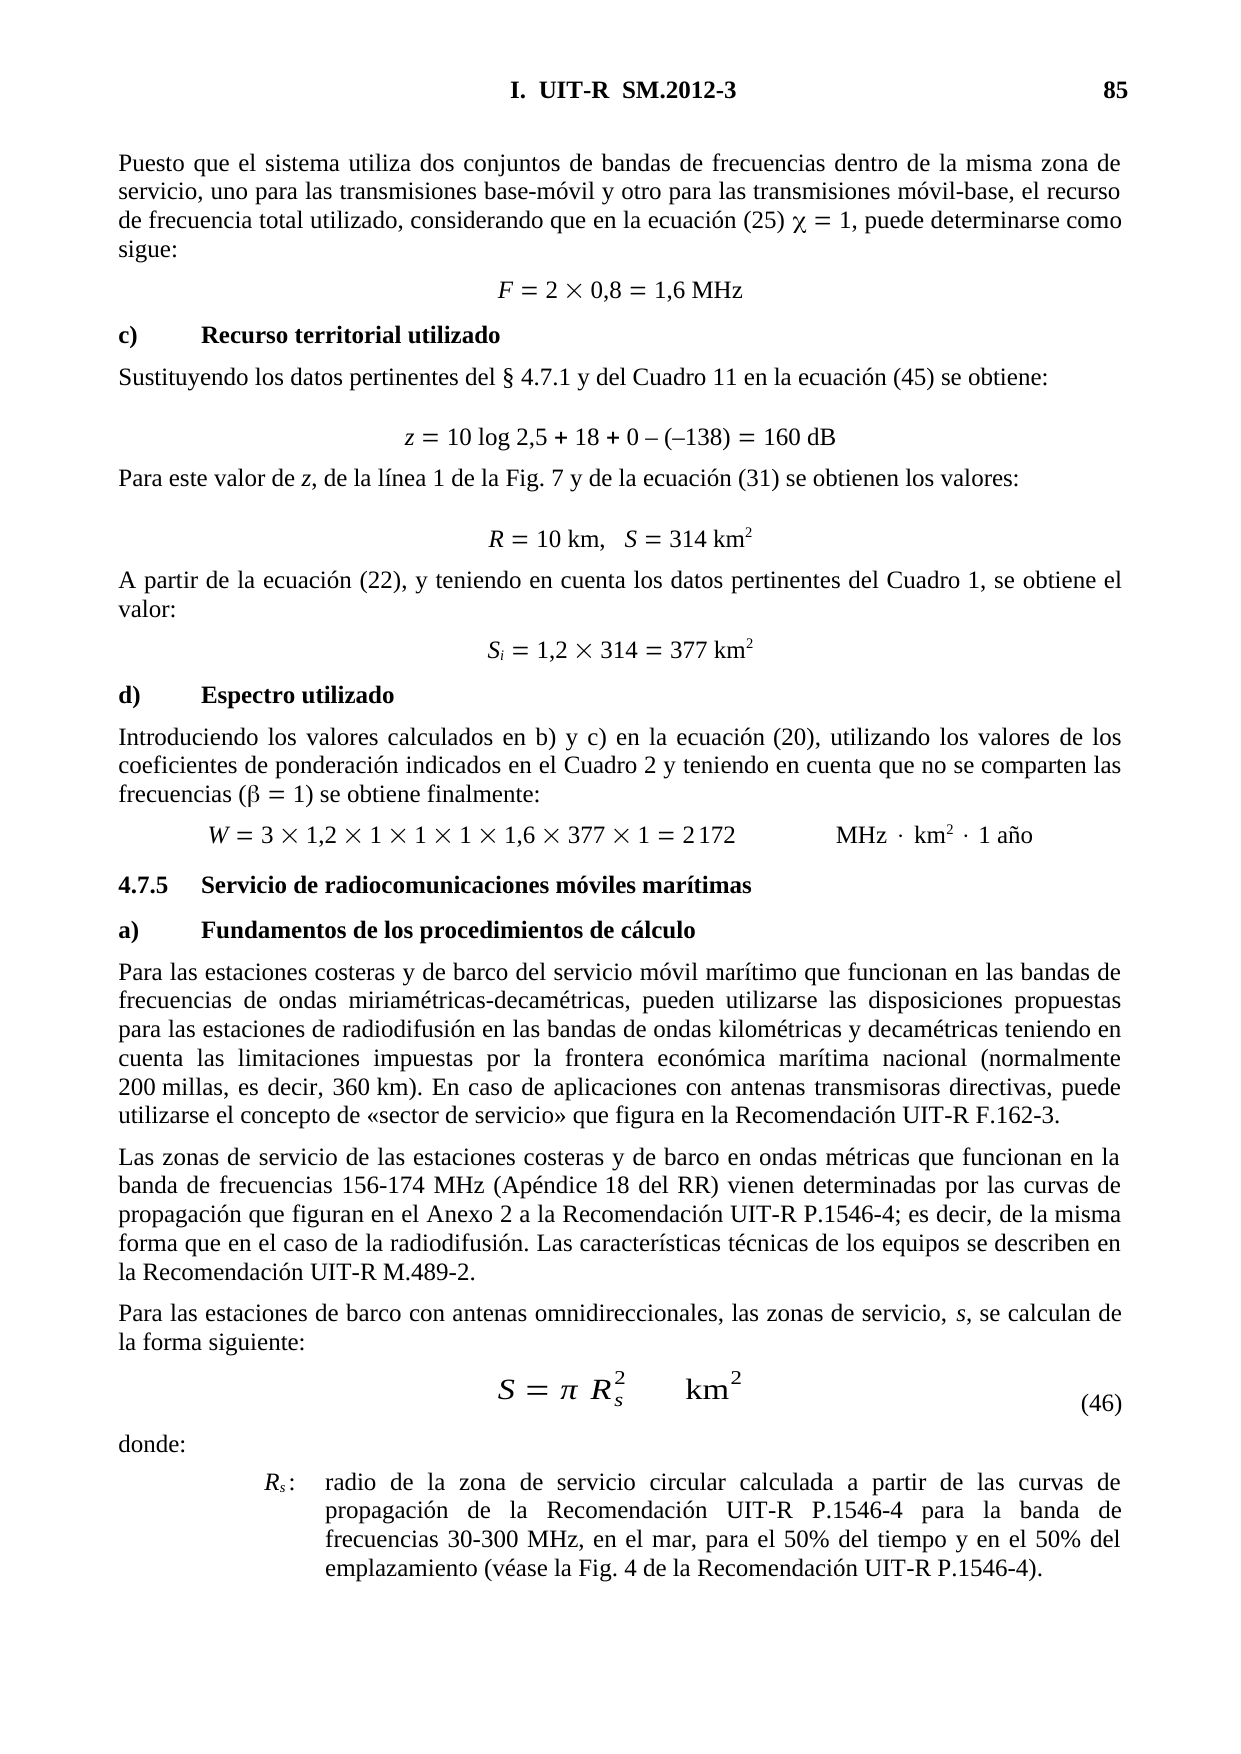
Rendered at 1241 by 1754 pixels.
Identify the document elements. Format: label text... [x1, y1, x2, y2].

text F  2  0,8  1,6 MHz [118, 275, 1122, 304]
text Las zonas de servicio de las estaciones costeras y de barco en ondas métricas que funcionan en la banda de frecuencias 156-174 MHz (Apéndice 18 del RR) vienen determinadas por las curvas de propagación que figuran en el Anexo 2 a la Recomendación UIT-R P.1546-4; es decir, de la misma forma que en el caso de la radiodifusión. Las características técnicas de los equipos se describen en la Recomendación UIT-R M.489-2. [118, 1142, 1122, 1286]
text Para las estaciones de barco con antenas omnidireccionales, las zonas de servicio, s, se calculan de la forma siguiente: [118, 1298, 1122, 1356]
text W  3  1,2  1  1  1  1,6  377  1  2 172 MHz km2 1 año [118, 821, 1122, 849]
text z  10 log 2,5  18  0 – (–138)  160 dB [118, 422, 1122, 451]
text Sustituyendo los datos pertinentes del § 4.7.1 y del Cuadro 11 en la ecuación (45) se obtiene: [118, 362, 1122, 391]
text A partir de la ecuación (22), y teniendo en cuenta los datos pertinentes del Cuadro 1, se obtiene el valor: [118, 565, 1122, 623]
text (46) [118, 1368, 1122, 1417]
text Si  1,2  314  377 km2 [118, 635, 1122, 664]
text Introduciendo los valores calculados en b) y c) en la ecuación (20), utilizando los valores de los coeficientes de ponderación indicados en el Cuadro 2 y teniendo en cuenta que no se comparten las frecuencias (  1) se obtiene finalmente: [118, 722, 1122, 808]
subtitle 4.7.5 Servicio de radiocomunicaciones móviles marítimas [118, 870, 1122, 899]
subtitle d) Espectro utilizado [118, 681, 1122, 709]
subtitle c) Recurso territorial utilizado [118, 321, 1122, 349]
subtitle a) Fundamentos de los procedimientos de cálculo [118, 916, 1122, 944]
text Para este valor de z, de la línea 1 de la Fig. 7 y de la ecuación (31) se obtienen los valores: [118, 463, 1122, 492]
text Para las estaciones costeras y de barco del servicio móvil marítimo que funcionan en las bandas de frecuencias de ondas miriamétricas-decamétricas, pueden utilizarse las disposiciones propuestas para las estaciones de radiodifusión en las bandas de ondas kilométricas y decamétricas teniendo en cuenta las limitaciones impuestas por la frontera económica marítima nacional (normalmente 200 millas, es decir, 360 km). En caso de aplicaciones con antenas transmisoras directivas, puede utilizarse el concepto de «sector de servicio» que figura en la Recomendación UIT-R F.162-3. [118, 957, 1122, 1129]
text donde: [118, 1429, 1122, 1458]
text Rs : radio de la zona de servicio circular calculada a partir de las curvas de propagación de la Recomendación UIT-R P.1546-4 para la banda de frecuencias 30-300 MHz, en el mar, para el 50% del tiempo y en el 50% del emplazamiento (véase la Fig. 4 de la Recomendación UIT-R P.1546-4). [118, 1467, 1122, 1582]
text R  10 km, S  314 km2 [118, 524, 1122, 553]
text Puesto que el sistema utiliza dos conjuntos de bandas de frecuencias dentro de la misma zona de servicio, uno para las transmisiones base-móvil y otro para las transmisiones móvil-base, el recurso de frecuencia total utilizado, considerando que en la ecuación (25)   1, puede determinarse como sigue: [118, 148, 1122, 263]
